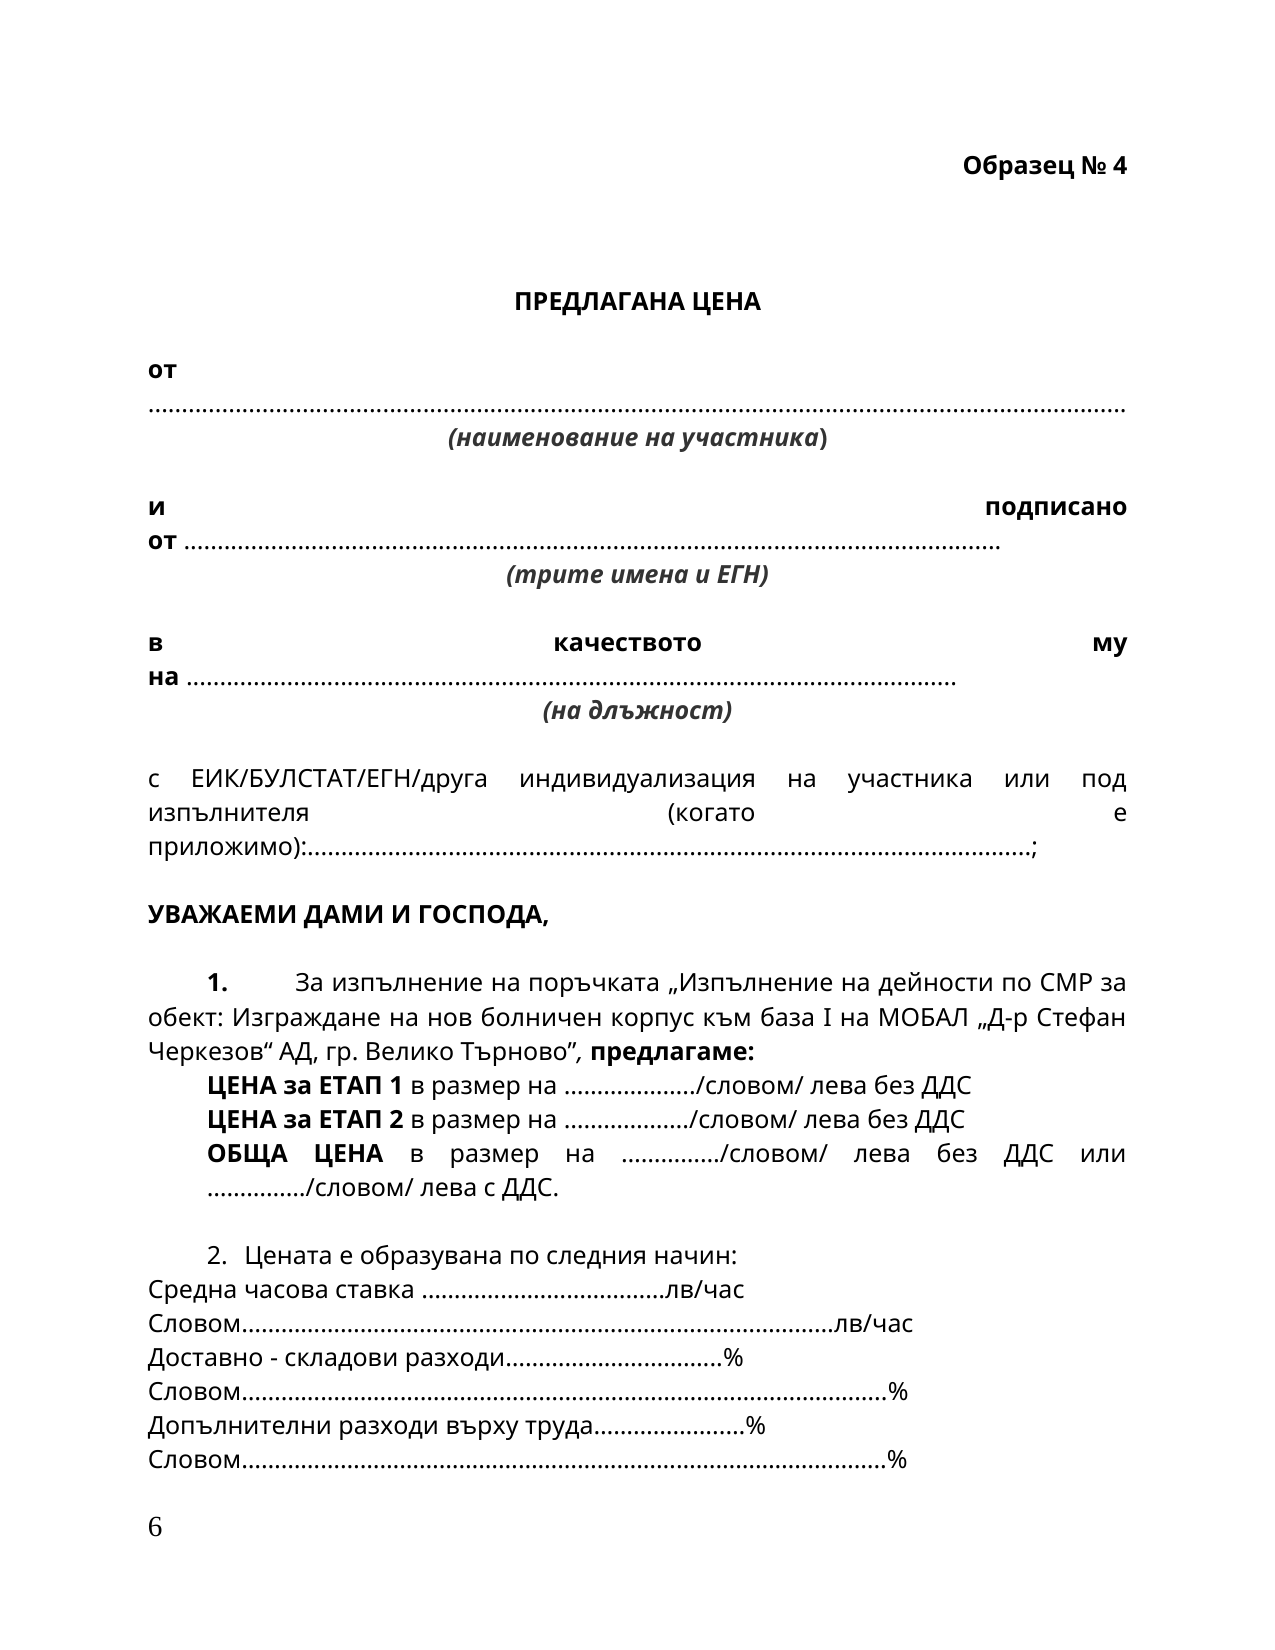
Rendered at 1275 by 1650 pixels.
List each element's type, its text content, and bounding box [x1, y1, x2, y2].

text Словом………………………………………………………………………………лв/час [148, 1306, 1127, 1340]
list Цената е образувана по следния начин: [207, 1238, 1127, 1272]
text Средна часова ставка …………….…………………лв/час [148, 1272, 1127, 1306]
text ПРЕДЛАГАНА ЦЕНА [148, 284, 1127, 318]
text (трите имена и ЕГН) [148, 556, 1127, 590]
text Образец № 4 [148, 148, 1127, 182]
text Словом……………………………………………………………………………………..% [148, 1442, 1127, 1476]
text Доставно - складови разходи……………………….…..% [148, 1340, 1127, 1374]
list За изпълнение на поръчката „Изпълнение на дейности по СМР за обект: Изграждане на нов болничен корпус към база I на МОБАЛ „Д-р Стефан Черкезов“ АД, гр. Велико Търново”, предлагаме: [148, 965, 1127, 1067]
text ЦЕНА за ЕТАП 2 в размер на ………………./словом/ лева без ДДС [207, 1101, 1127, 1135]
text Допълнителни разходи върху труда………………..…% [148, 1408, 1127, 1442]
text (наименование на участника) [148, 420, 1127, 454]
text с ЕИК/БУЛСТАТ/ЕГН/друга индивидуализация на участника или под изпълнителя (когато е приложимо):............................................................................................................; [148, 761, 1127, 863]
text (на длъжност) [148, 693, 1127, 727]
text Словом…………………......……………………………………………………………..% [148, 1374, 1127, 1408]
text ОБЩА ЦЕНА в размер на ……………/словом/ лева без ДДС или ……………/словом/ лева с ДДС. [207, 1135, 1127, 1203]
text ЦЕНА за ЕТАП 1 в размер на ………………../словом/ лева без ДДС [207, 1067, 1127, 1101]
text и подписано от .......................................................................................................................... [148, 488, 1127, 556]
text УВАЖАЕМИ ДАМИ И ГОСПОДА, [148, 897, 1127, 931]
text в качеството му на ................................................................................................................... [148, 624, 1127, 693]
text от .................................................................................................................................................. [148, 352, 1127, 420]
